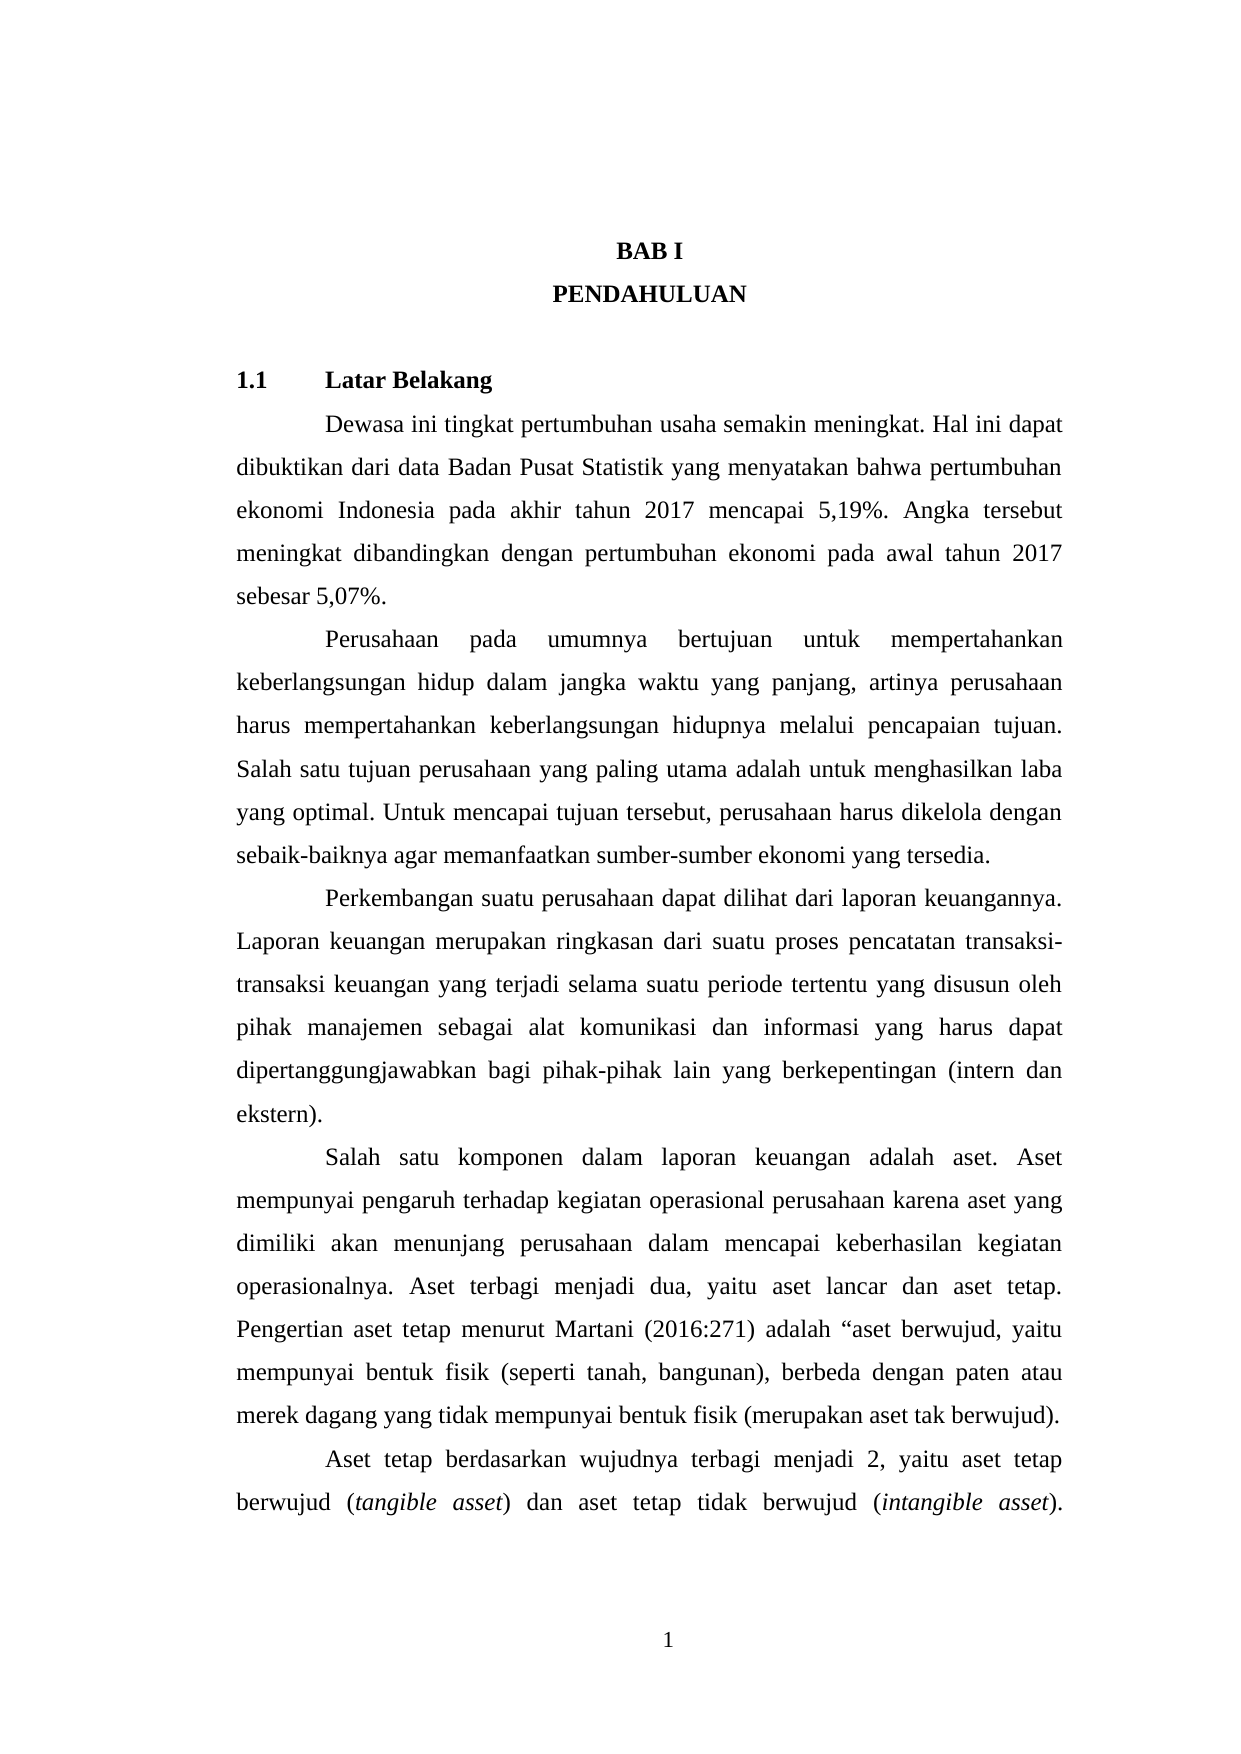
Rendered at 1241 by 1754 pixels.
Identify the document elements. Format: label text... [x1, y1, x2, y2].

text Dewasa ini tingkat pertumbuhan usaha semakin meningkat. Hal ini dapat dibuktikan dari data Badan Pusat Statistik yang menyatakan bahwa pertumbuhan ekonomi Indonesia pada akhir tahun 2017 mencapai 5,19%. Angka tersebut meningkat dibandingkan dengan pertumbuhan ekonomi pada awal tahun 2017 sebesar 5,07%. [236, 409, 1063, 610]
text BAB I [236, 236, 1063, 265]
text Perusahaan pada umumnya bertujuan untuk mempertahankan keberlangsungan hidup dalam jangka waktu yang panjang, artinya perusahaan harus mempertahankan keberlangsungan hidupnya melalui pencapaian tujuan. Salah satu tujuan perusahaan yang paling utama adalah untuk menghasilkan laba yang optimal. Untuk mencapai tujuan tersebut, perusahaan harus dikelola dengan sebaik-baiknya agar memanfaatkan sumber-sumber ekonomi yang tersedia. [236, 624, 1063, 869]
text Salah satu komponen dalam laporan keuangan adalah aset. Aset mempunyai pengaruh terhadap kegiatan operasional perusahaan karena aset yang dimiliki akan menunjang perusahaan dalam mencapai keberhasilan kegiatan operasionalnya. Aset terbagi menjadi dua, yaitu aset lancar dan aset tetap. Pengertian aset tetap menurut Martani (2016:271) adalah “aset berwujud, yaitu mempunyai bentuk fisik (seperti tanah, bangunan), berbeda dengan paten atau merek dagang yang tidak mempunyai bentuk fisik (merupakan aset tak berwujud). [236, 1142, 1063, 1429]
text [236, 1444, 1063, 1516]
text PENDAHULUAN [236, 279, 1063, 308]
text Perkembangan suatu perusahaan dapat dilihat dari laporan keuangannya. Laporan keuangan merupakan ringkasan dari suatu proses pencatatan transaksi-transaksi keuangan yang terjadi selama suatu periode tertentu yang disusun oleh pihak manajemen sebagai alat komunikasi dan informasi yang harus dapat dipertanggungjawabkan bagi pihak-pihak lain yang berkepentingan (intern dan ekstern). [236, 883, 1063, 1127]
list Latar Belakang [236, 366, 1063, 394]
